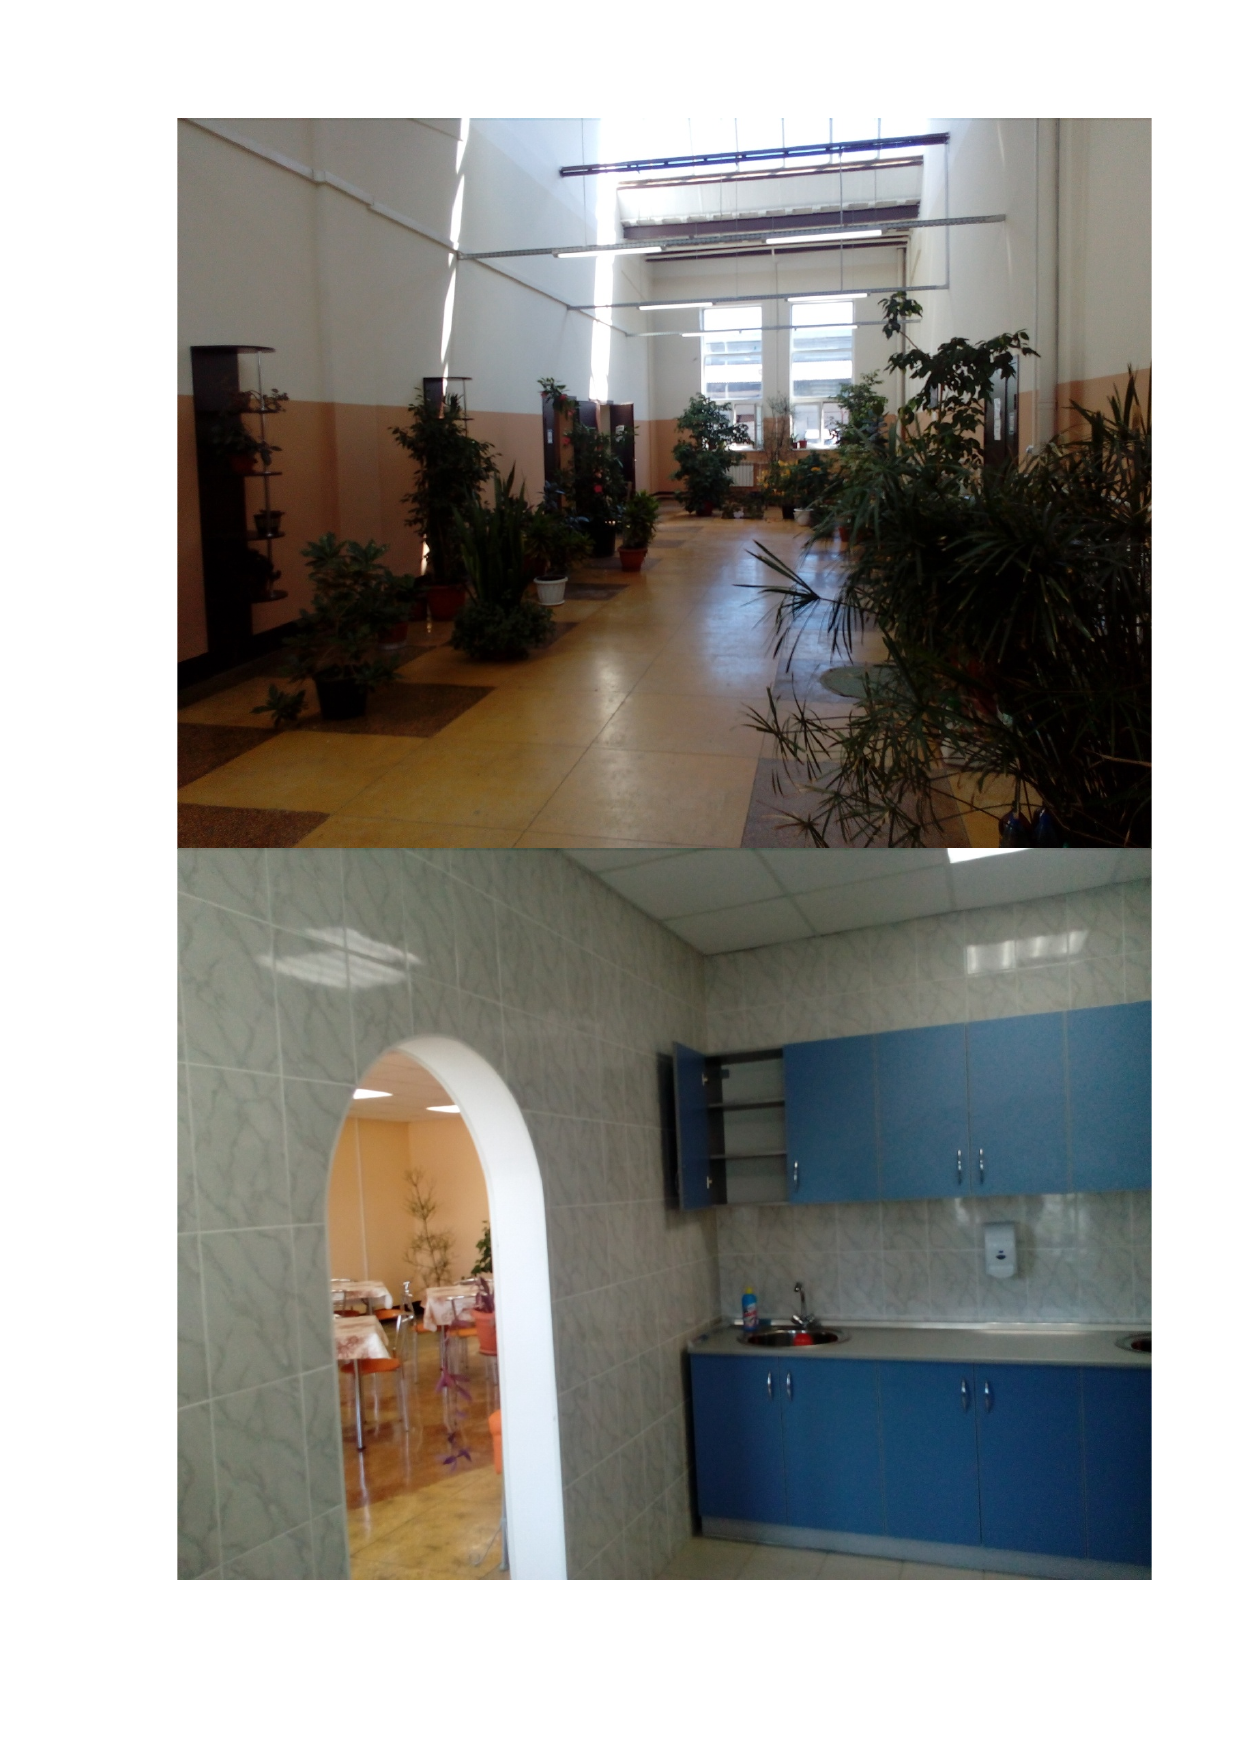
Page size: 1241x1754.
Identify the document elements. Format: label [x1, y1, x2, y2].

picture [177, 118, 1152, 1580]
